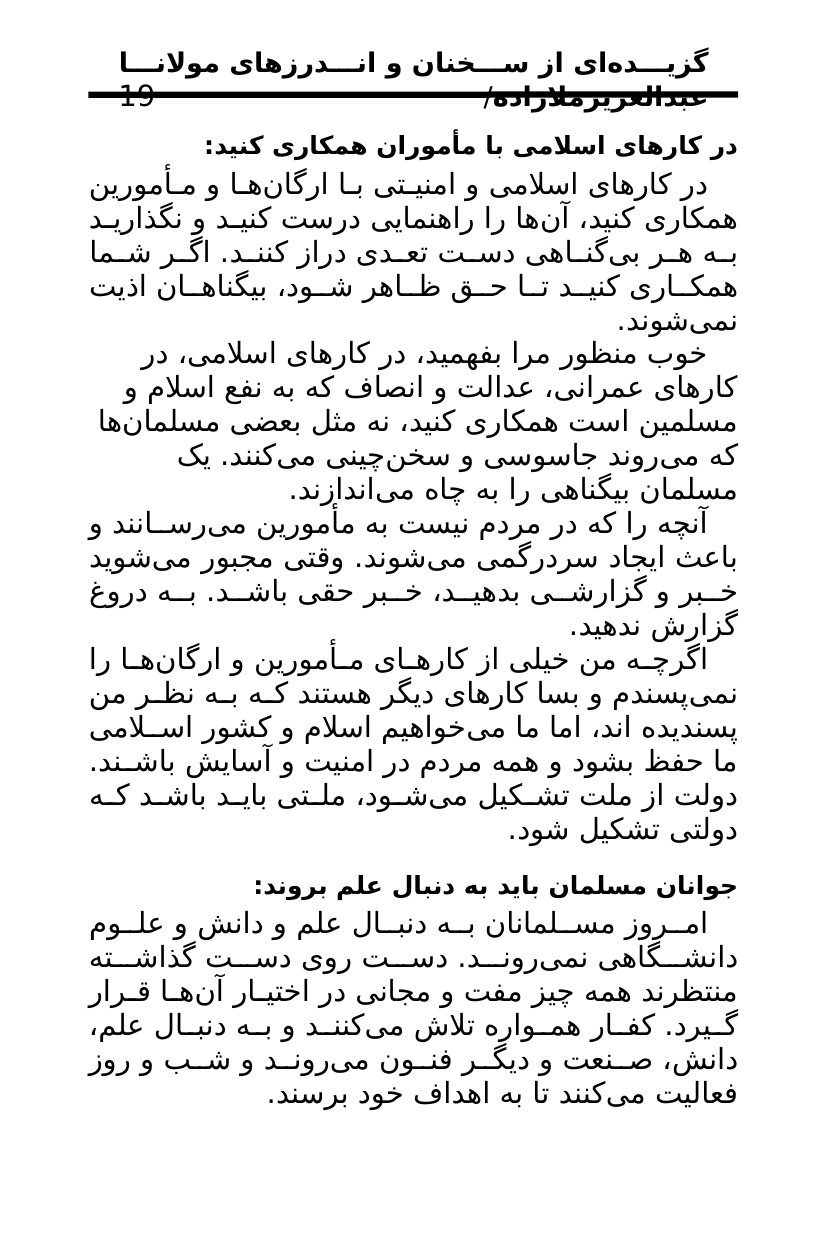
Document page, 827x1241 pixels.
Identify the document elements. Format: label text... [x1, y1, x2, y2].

text آنچه را که در مردم نیست به مأمورین می‌رسانند و باعث ایجاد سردرگمی می‌شوند. وقتی مجبور می‌شوید خبر و گزارشی بدهید، خبر حقی باشد. به دروغ گزارش ندهید. [89, 507, 738, 642]
text در کارهای اسلامی با مأموران همکاری کنید: [89, 132, 738, 161]
text در کارهای اسلامی و امنیتی با ارگان‌ها و مأمورین همکاری کنید، آن‌ها را راهنمایی درست کنید و نگذارید به هر بی‌گناهی دست تعدی دراز کنند. اگر شما همکاری کنید تا حق ظاهر شود، بیگناهان اذیت نمی‌شوند. [89, 167, 738, 337]
text امروز مسلمانان به دنبال علم و دانش و علوم دانشگاهی نمی‌روند. دست روی دست گذاشته منتظرند همه چیز مفت و مجانی در اختیار آن‌ها قرار گیرد. کفار همواره تلاش می‌کنند و به دنبال علم، دانش، صنعت و دیگر فنون می‌روند و شب و روز فعالیت می‌کنند تا به اهداف خود برسند. [89, 907, 738, 1110]
text اگرچه من خیلی از کارهای مأمورین و ارگان‌ها را نمی‌پسندم و بسا کارهای دیگر هستند که به نظر من پسندیده اند، اما ما می‌خواهیم اسلام و کشور اسلامی ما حفظ بشود و همه مردم در امنیت و آسایش باشند. دولت از ملت تشکیل می‌شود، ملتی باید باشد که دولتی تشکیل شود. [89, 642, 738, 846]
text خوب منظور مرا بفهمید، در کارهای اسلامی، در کارهای عمرانی، عدالت و انصاف که به نفع اسلام و مسلمین است همکاری کنید، نه مثل بعضی مسلمان‌ها که می‌روند جاسوسی و سخن‌چینی می‌کنند. یک مسلمان بیگناهی را به چاه می‌اندازند. [89, 337, 738, 507]
text جوانان مسلمان باید به دنبال علم بروند: [89, 871, 738, 900]
